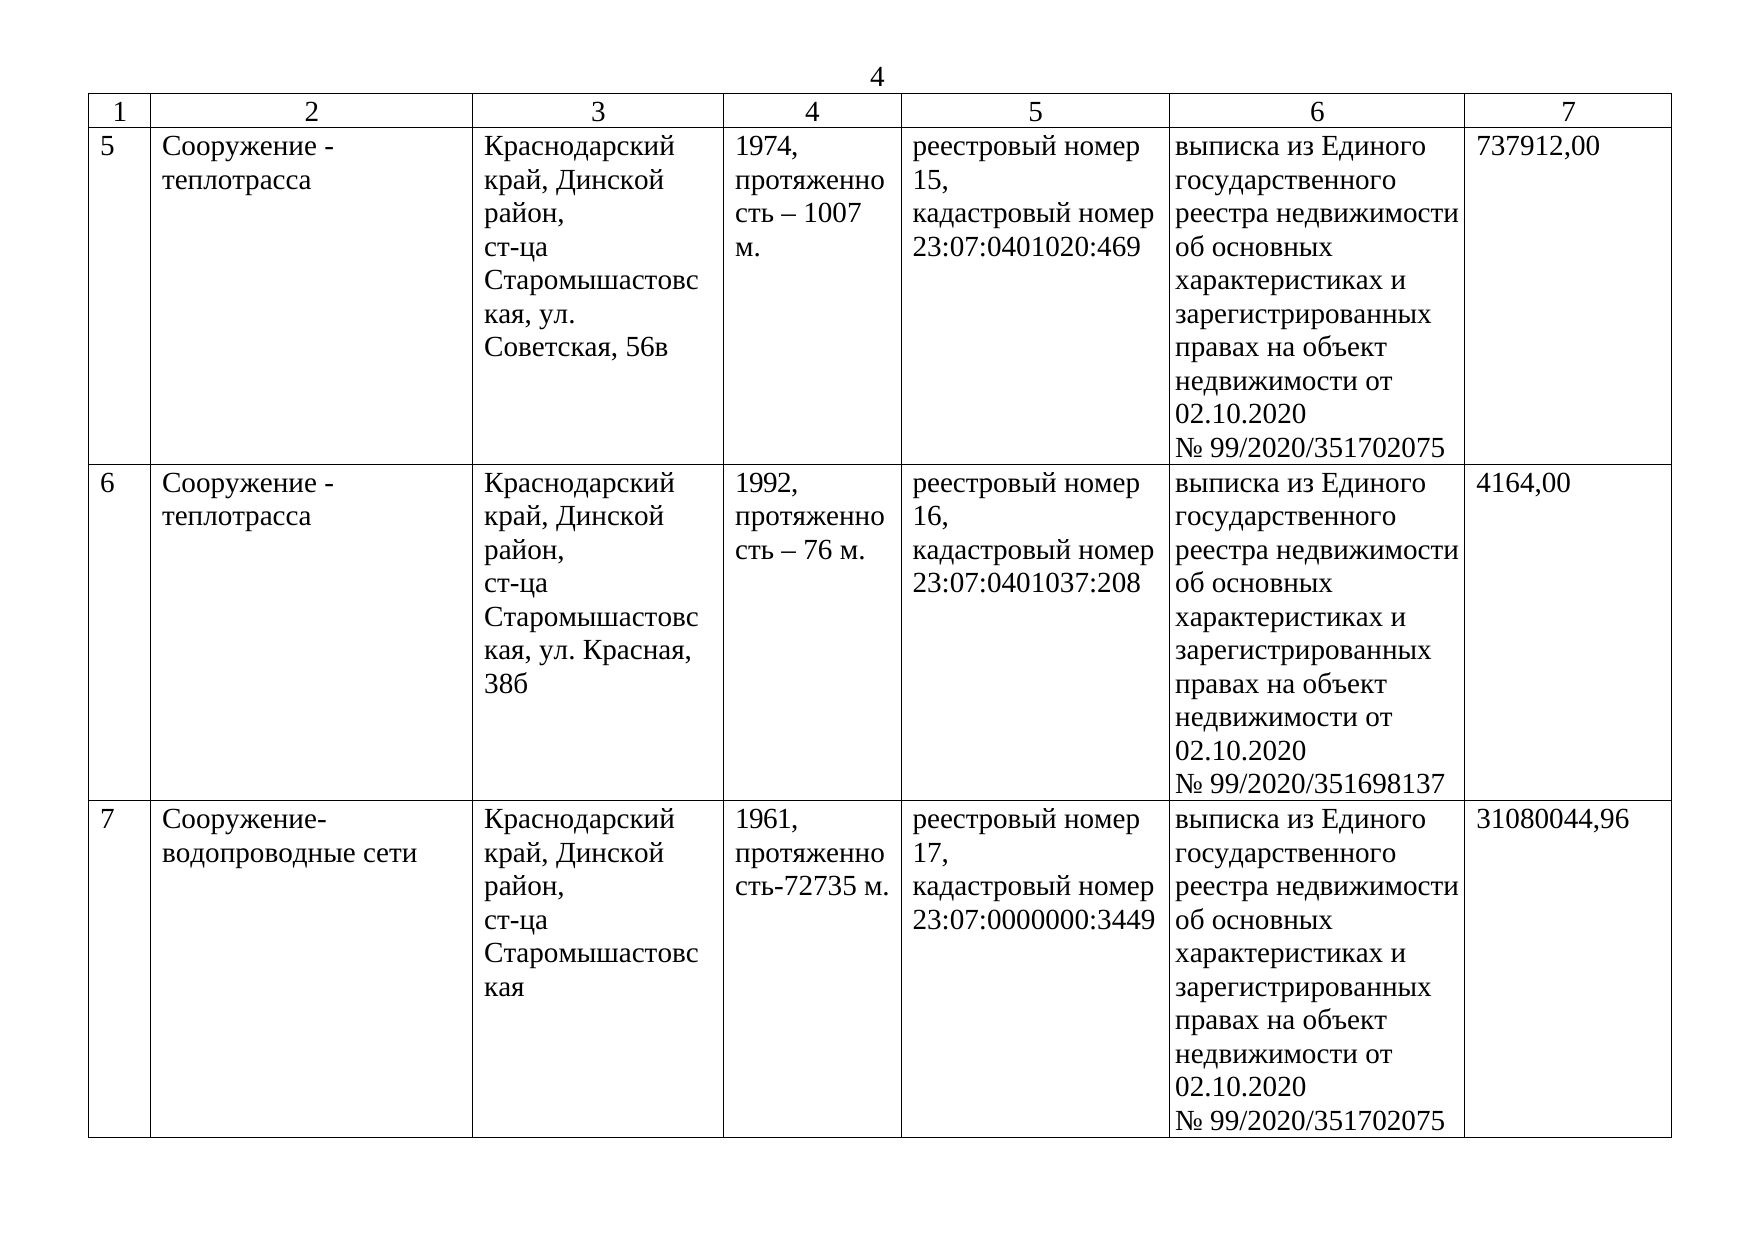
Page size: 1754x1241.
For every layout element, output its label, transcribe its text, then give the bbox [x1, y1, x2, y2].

table_cell выписка из Единого государственного реестра недвижимости об основных характеристиках и зарегистрированных правах на объект недвижимости от 02.10.2020 № 99/2020/351698137 [1170, 465, 1464, 800]
table_header 2 [151, 94, 472, 127]
table_cell 5 [89, 128, 150, 464]
table_cell выписка из Единого государственного реестра недвижимости об основных характеристиках и зарегистрированных правах на объект недвижимости от 02.10.2020 № 99/2020/351702075 [1170, 128, 1464, 464]
table_header 5 [902, 94, 1169, 127]
table_cell Краснодарский край, Динской район, ст-ца Старомышастовская, ул. Советская, 56в [473, 128, 723, 464]
table_cell Сооружение -теплотрасса [151, 128, 472, 464]
table_cell Сооружение -теплотрасса [151, 465, 472, 800]
table_header 4 [724, 94, 901, 127]
table_cell реестровый номер 16, кадастровый номер 23:07:0401037:208 [902, 465, 1169, 800]
table_cell 1961, протяженность-72735 м. [724, 801, 901, 1137]
table_cell реестровый номер 17, кадастровый номер 23:07:0000000:3449 [902, 801, 1169, 1137]
table_cell 737912,00 [1465, 128, 1671, 464]
table_cell Краснодарский край, Динской район, ст-ца Старомышастовская [473, 801, 723, 1137]
table_cell 1974, протяженность – 1007 м. [724, 128, 901, 464]
table_cell 6 [89, 465, 150, 800]
table_cell 1992, протяженность – 76 м. [724, 465, 901, 800]
table_header 3 [473, 94, 723, 127]
table_header 1 [89, 94, 150, 127]
table_cell 7 [89, 801, 150, 1137]
table_header 7 [1465, 94, 1671, 127]
table_cell 4164,00 [1465, 465, 1671, 800]
table_cell 31080044,96 [1465, 801, 1671, 1137]
table_cell выписка из Единого государственного реестра недвижимости об основных характеристиках и зарегистрированных правах на объект недвижимости от 02.10.2020 № 99/2020/351702075 [1170, 801, 1464, 1137]
table_cell Краснодарский край, Динской район, ст-ца Старомышастовская, ул. Красная, 38б [473, 465, 723, 800]
table_header 6 [1170, 94, 1464, 127]
table_cell Сооружение- водопроводные сети [151, 801, 472, 1137]
table_cell реестровый номер 15, кадастровый номер 23:07:0401020:469 [902, 128, 1169, 464]
